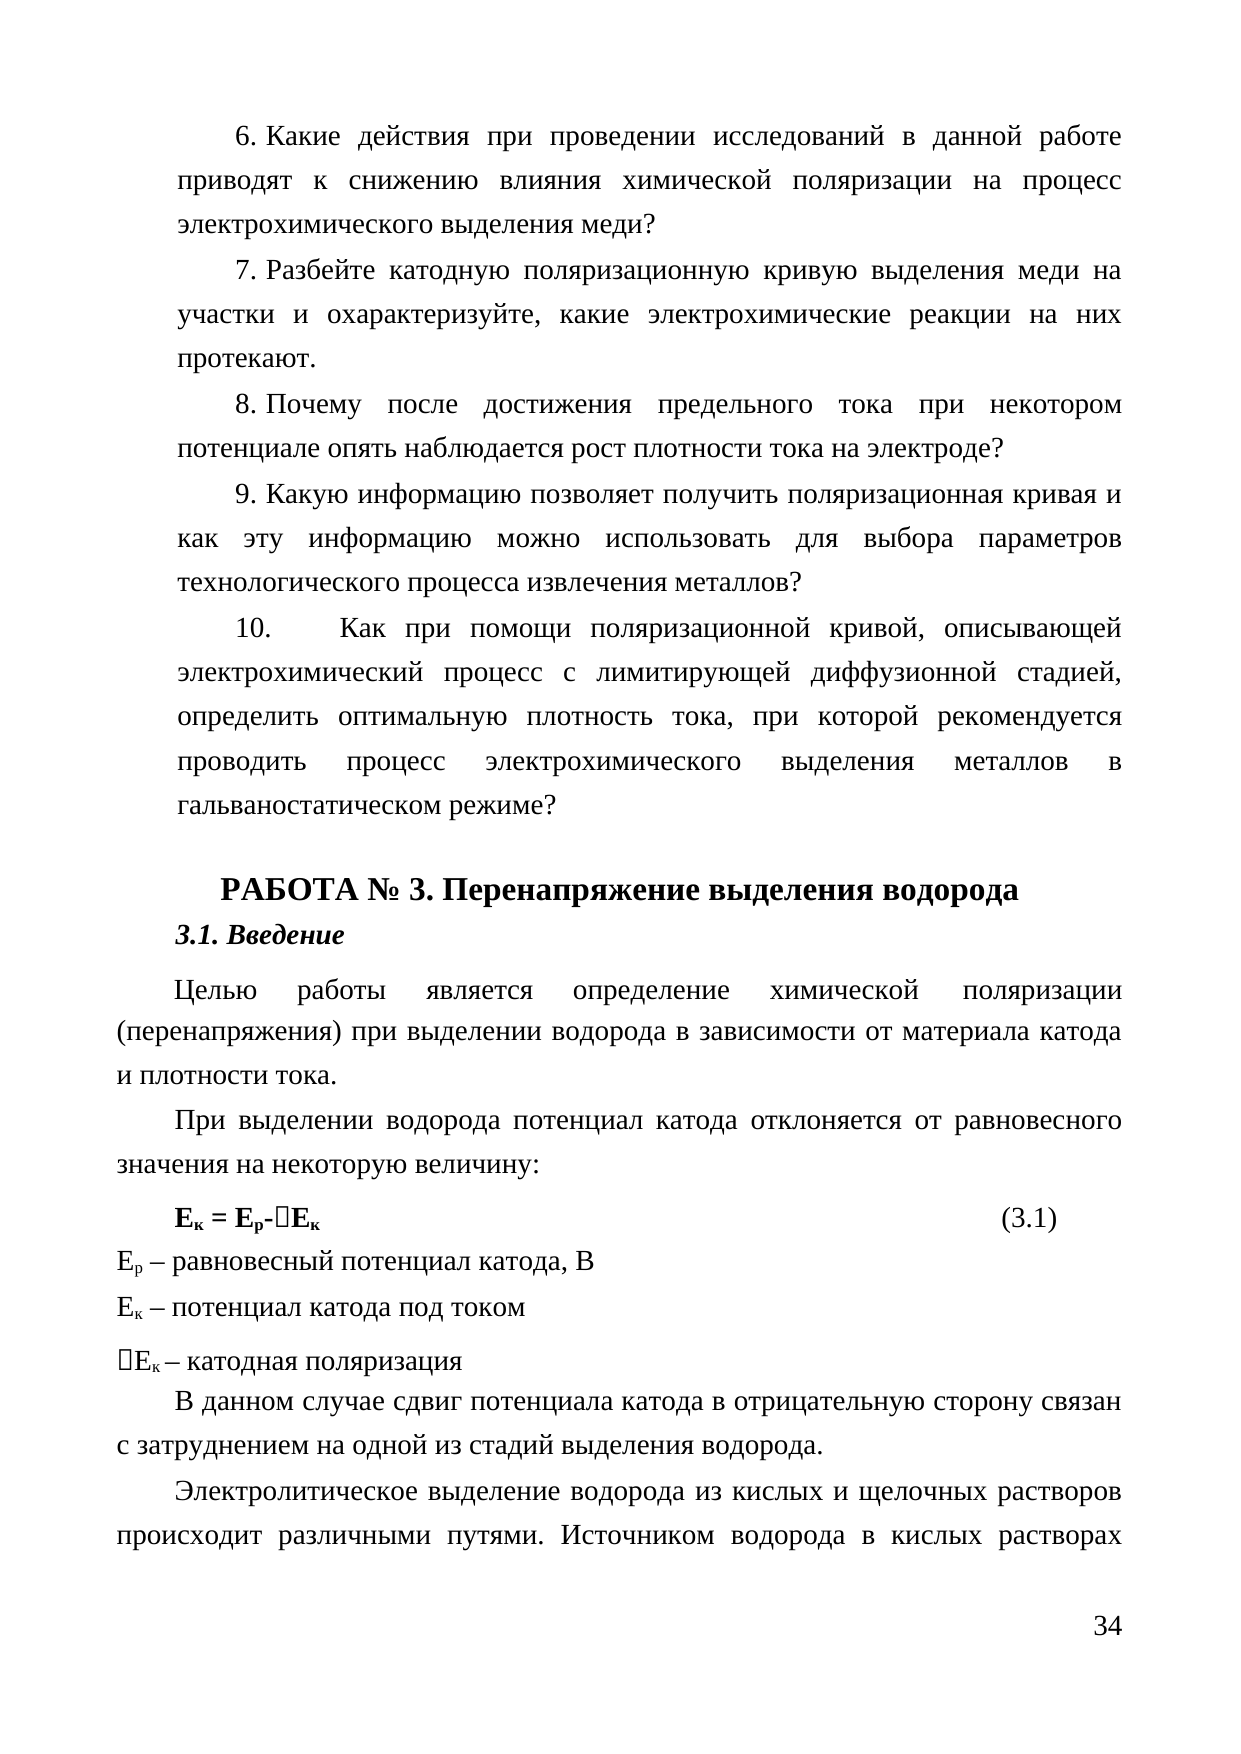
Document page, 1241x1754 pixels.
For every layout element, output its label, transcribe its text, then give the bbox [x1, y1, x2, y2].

text При выделении водорода потенциал катода отклоняется от равновесного значения на некоторую величину: [116, 1102, 1123, 1180]
list Как при помощи поляризационной кривой, описывающей электрохимический процесс с лимитирующей диффузионной стадией, определить оптимальную плотность тока, при которой рекомендуется проводить процесс электрохимического выделения металлов в гальваностатическом режиме? [177, 610, 1123, 821]
text Ек = Ер-Ек (3.1) [118, 1197, 1129, 1236]
text Целью работы является определение химической поляризации [118, 972, 1129, 1006]
text Ек – катодная поляризация [116, 1339, 1123, 1378]
subtitle РАБОТА № 3. Перенапряжение выделения водорода [118, 869, 1122, 907]
text Ер – равновесный потенциал катода, В [116, 1243, 1123, 1277]
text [116, 1473, 1123, 1550]
list Почему после достижения предельного тока при некотором потенциале опять наблюдается рост плотности тока на электроде? [177, 386, 1123, 464]
text (перенапряжения) при выделении водорода в зависимости от материала катода и плотности тока. [116, 1013, 1123, 1090]
list Какие действия при проведении исследований в данной работе приводят к снижению влияния химической поляризации на процесс электрохимического выделения меди? [177, 118, 1123, 240]
subtitle 3.1. Введение [175, 917, 657, 950]
text Ек – потенциал катода под током [116, 1289, 1123, 1323]
list Разбейте катодную поляризационную кривую выделения меди на участки и охарактеризуйте, какие электрохимические реакции на них протекают. [177, 252, 1123, 374]
text В данном случае сдвиг потенциала катода в отрицательную сторону связан с затруднением на одной из стадий выделения водорода. [116, 1383, 1123, 1461]
list Какую информацию позволяет получить поляризационная кривая и как эту информацию можно использовать для выбора параметров технологического процесса извлечения металлов? [177, 476, 1123, 598]
